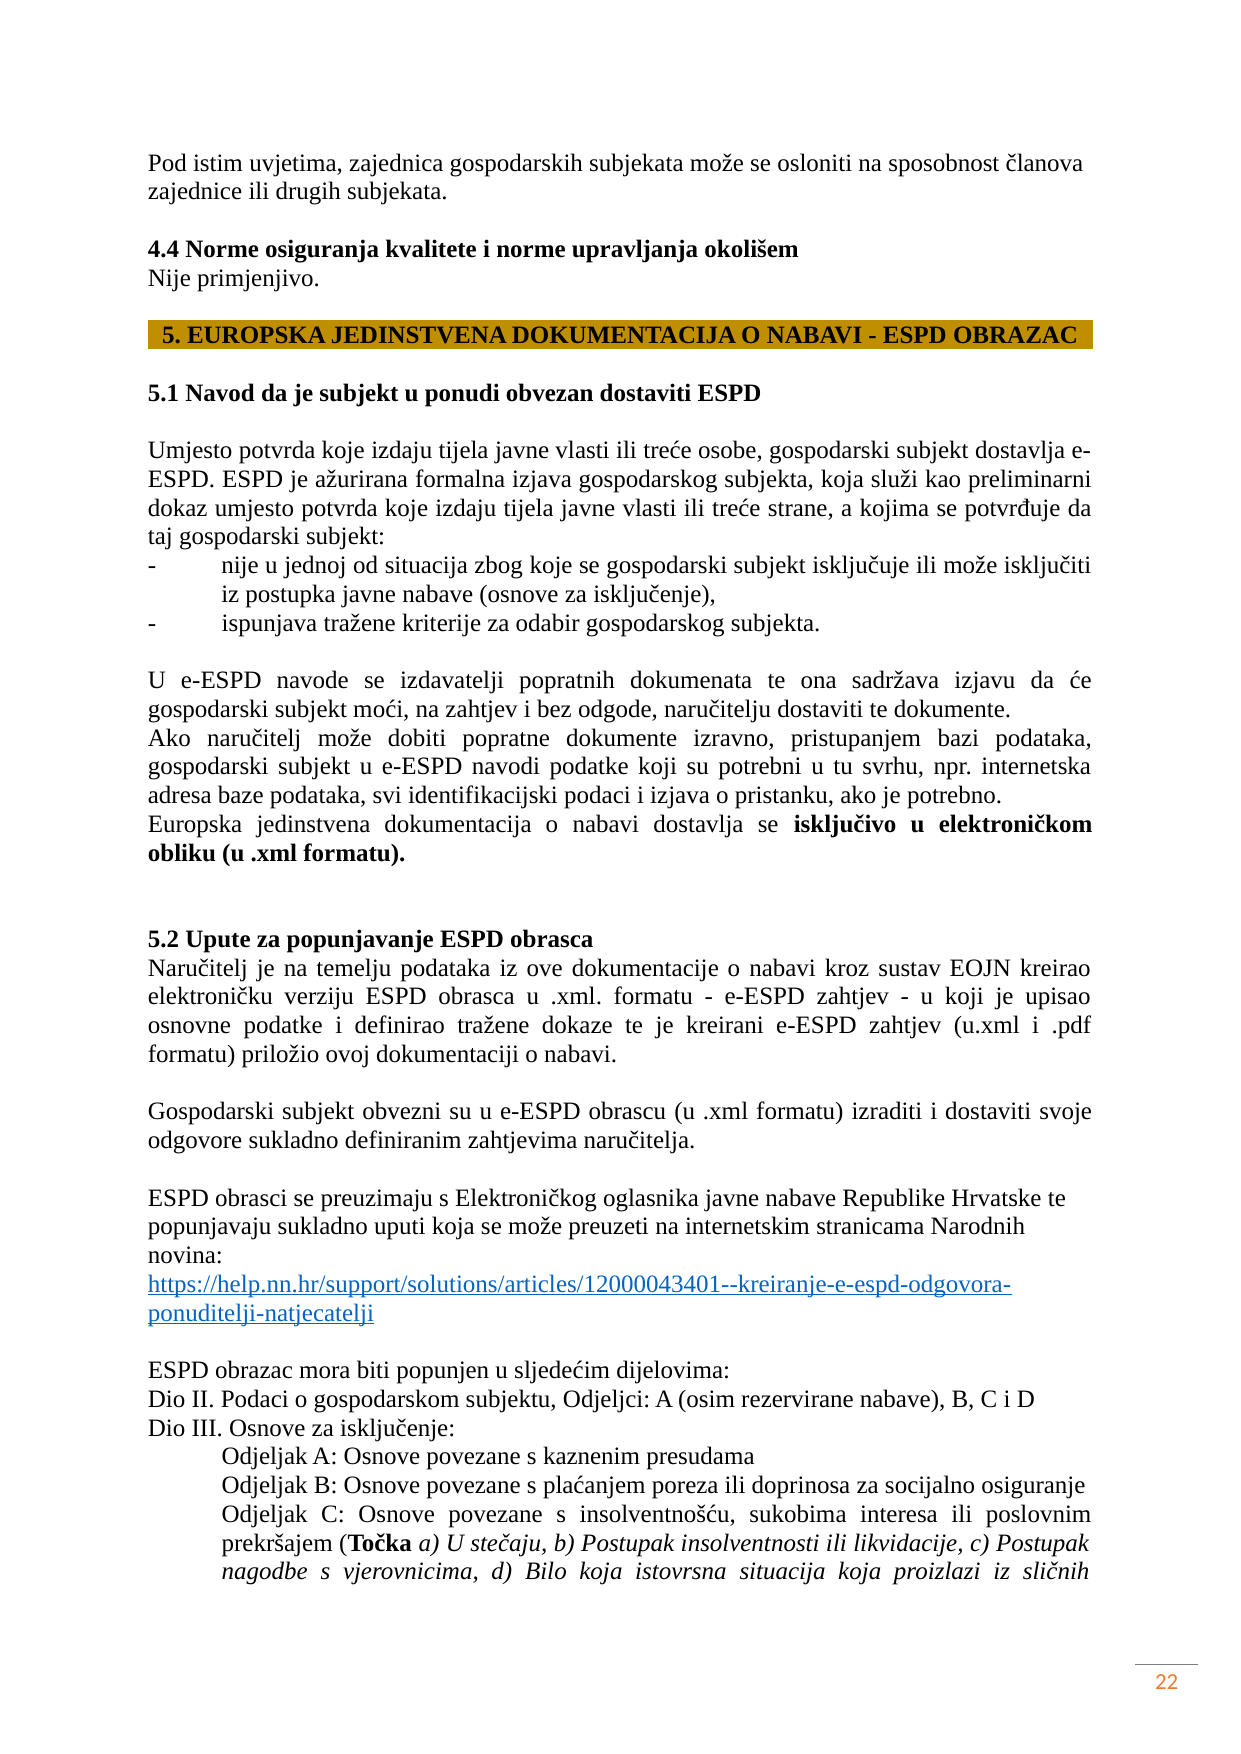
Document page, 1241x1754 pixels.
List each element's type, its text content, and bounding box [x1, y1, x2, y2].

text 5.1 Navod da je subjekt u ponudi obvezan dostaviti ESPD [148, 378, 1093, 406]
text Europska jedinstvena dokumentacija o nabavi dostavlja se isključivo u elektroničkom obliku (u .xml formatu). [148, 809, 1093, 866]
text 5.2 Upute za popunjavanje ESPD obrasca [148, 924, 1093, 953]
text ESPD obrasci se preuzimaju s Elektroničkog oglasnika javne nabave Republike Hrvatske te popunjavaju sukladno uputi koja se može preuzeti na internetskim stranicama Narodnih novina: [148, 1183, 1093, 1269]
text - nije u jednoj od situacija zbog koje se gospodarski subjekt isključuje ili može isključiti iz postupka javne nabave (osnove za isključenje), [148, 550, 1093, 608]
text U e-ESPD navode se izdavatelji popratnih dokumenata te ona sadržava izjavu da će gospodarski subjekt moći, na zahtjev i bez odgode, naručitelju dostaviti te dokumente. [148, 665, 1093, 723]
text zajednice ili drugih subjekata. [148, 176, 1093, 205]
text ESPD obrazac mora biti popunjen u sljedećim dijelovima: [148, 1355, 1093, 1384]
text - ispunjava tražene kriterije za odabir gospodarskog subjekta. [148, 608, 1093, 636]
text Nije primjenjivo. [148, 263, 1093, 291]
text Gospodarski subjekt obvezni su u e-ESPD obrascu (u .xml formatu) izraditi i dostaviti svoje odgovore sukladno definiranim zahtjevima naručitelja. [148, 1096, 1093, 1154]
text Odjeljak A: Osnove povezane s kaznenim presudama [148, 1441, 1093, 1470]
text Naručitelj je na temelju podataka iz ove dokumentacije o nabavi kroz sustav EOJN kreirao elektroničku verziju ESPD obrasca u .xml. formatu - e-ESPD zahtjev - u koji je upisao osnovne podatke i definirao tražene dokaze te je kreirani e-ESPD zahtjev (u.xml i .pdf formatu) priložio ovoj dokumentaciji o nabavi. [148, 953, 1093, 1068]
text 5. EUROPSKA JEDINSTVENA DOKUMENTACIJA O NABAVI - ESPD OBRAZAC [148, 320, 1093, 349]
text Dio III. Osnove za isključenje: [148, 1413, 1093, 1441]
text Ako naručitelj može dobiti popratne dokumente izravno, pristupanjem bazi podataka, gospodarski subjekt u e-ESPD navodi podatke koji su potrebni u tu svrhu, npr. internetska adresa baze podataka, svi identifikacijski podaci i izjava o pristanku, ako je potrebno. [148, 723, 1093, 809]
text Pod istim uvjetima, zajednica gospodarskih subjekata može se osloniti na sposobnost članova [148, 148, 1093, 176]
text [221, 1499, 1093, 1585]
text Dio II. Podaci o gospodarskom subjektu, Odjeljci: A (osim rezervirane nabave), B, C i D [148, 1384, 1093, 1413]
text Odjeljak B: Osnove povezane s plaćanjem poreza ili doprinosa za socijalno osiguranje [148, 1470, 1093, 1499]
text https://help.nn.hr/support/solutions/articles/12000043401--kreiranje-e-espd-odgovora-ponuditelji-natjecatelji [148, 1269, 1093, 1326]
text Umjesto potvrda koje izdaju tijela javne vlasti ili treće osobe, gospodarski subjekt dostavlja e-ESPD. ESPD je ažurirana formalna izjava gospodarskog subjekta, koja služi kao preliminarni dokaz umjesto potvrda koje izdaju tijela javne vlasti ili treće strane, a kojima se potvrđuje da taj gospodarski subjekt: [148, 435, 1093, 550]
text 4.4 Norme osiguranja kvalitete i norme upravljanja okolišem [148, 234, 1093, 263]
